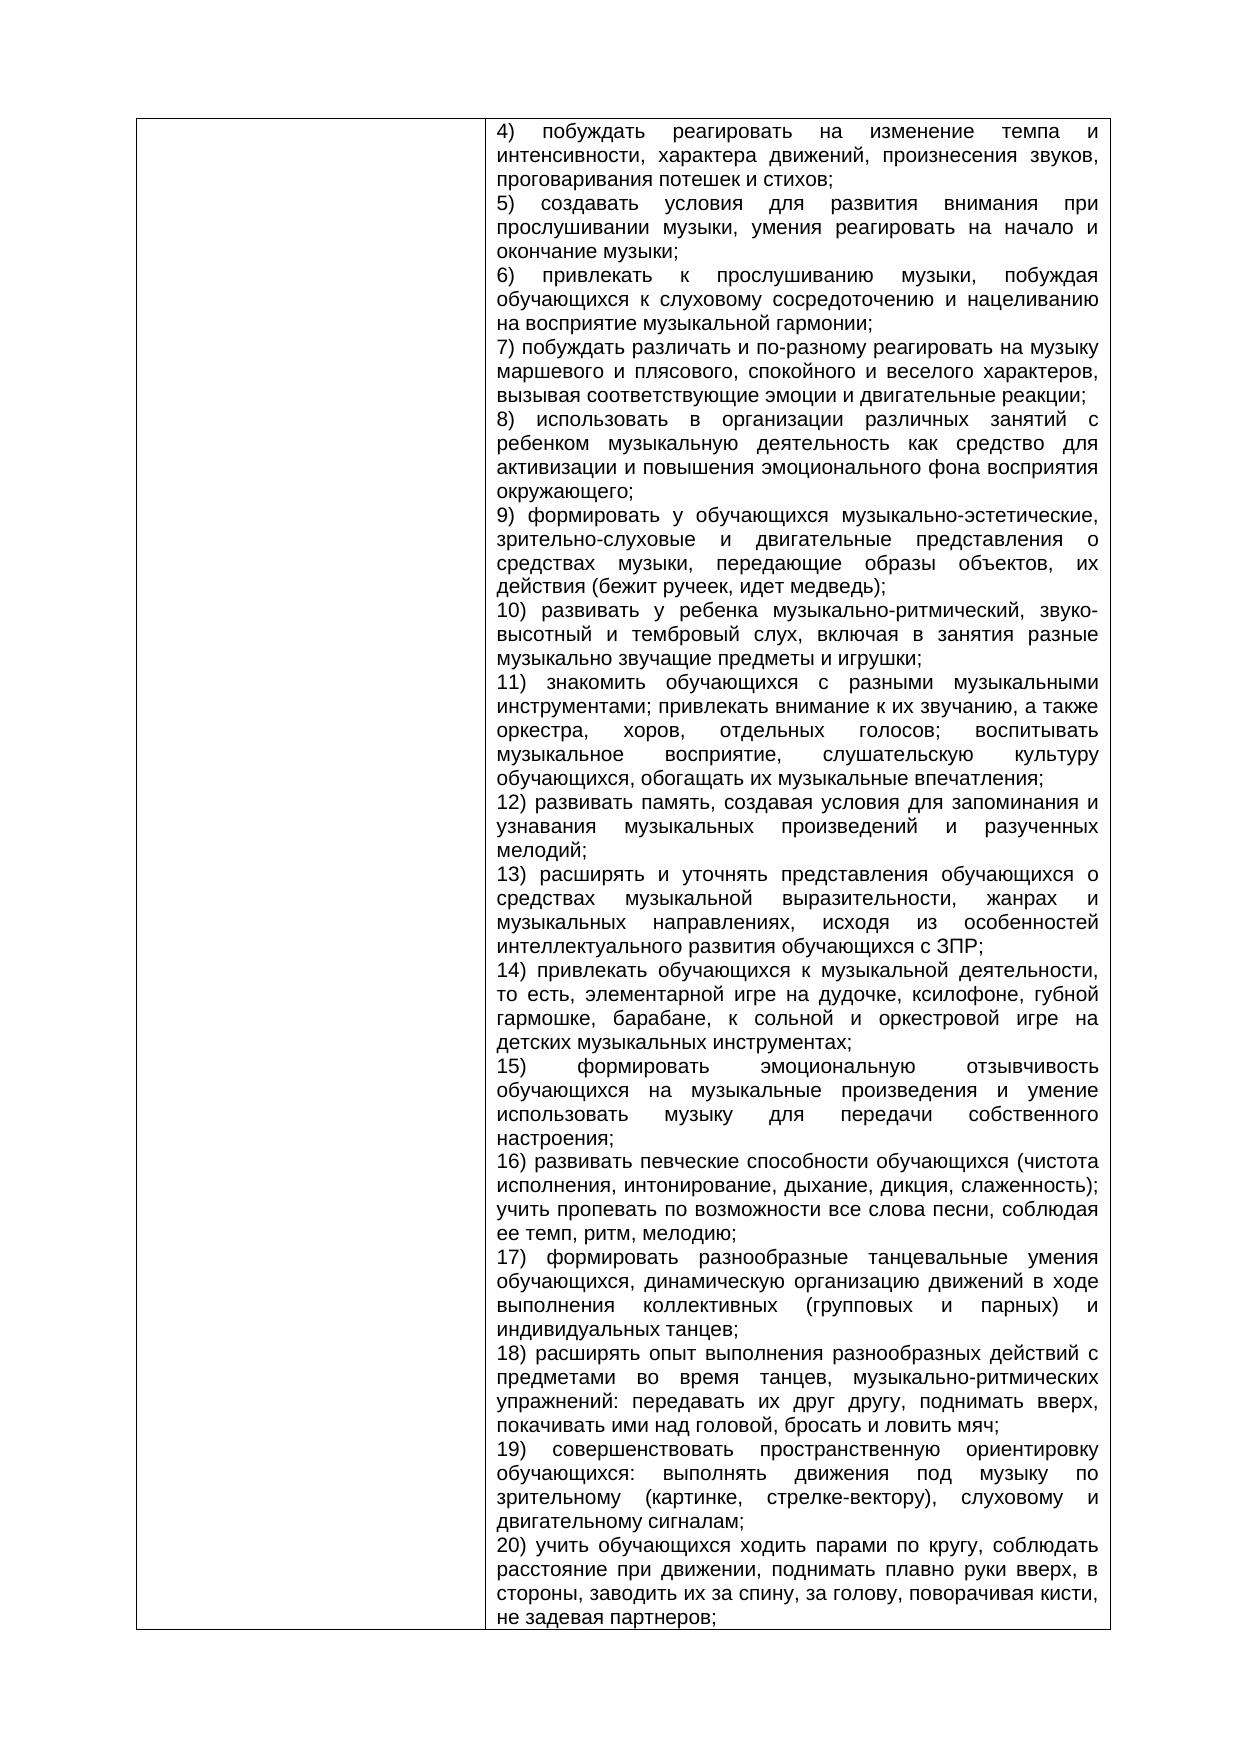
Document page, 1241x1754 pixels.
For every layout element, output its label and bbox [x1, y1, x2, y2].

table_cell [486, 119, 1110, 1628]
table_cell [137, 119, 485, 1628]
